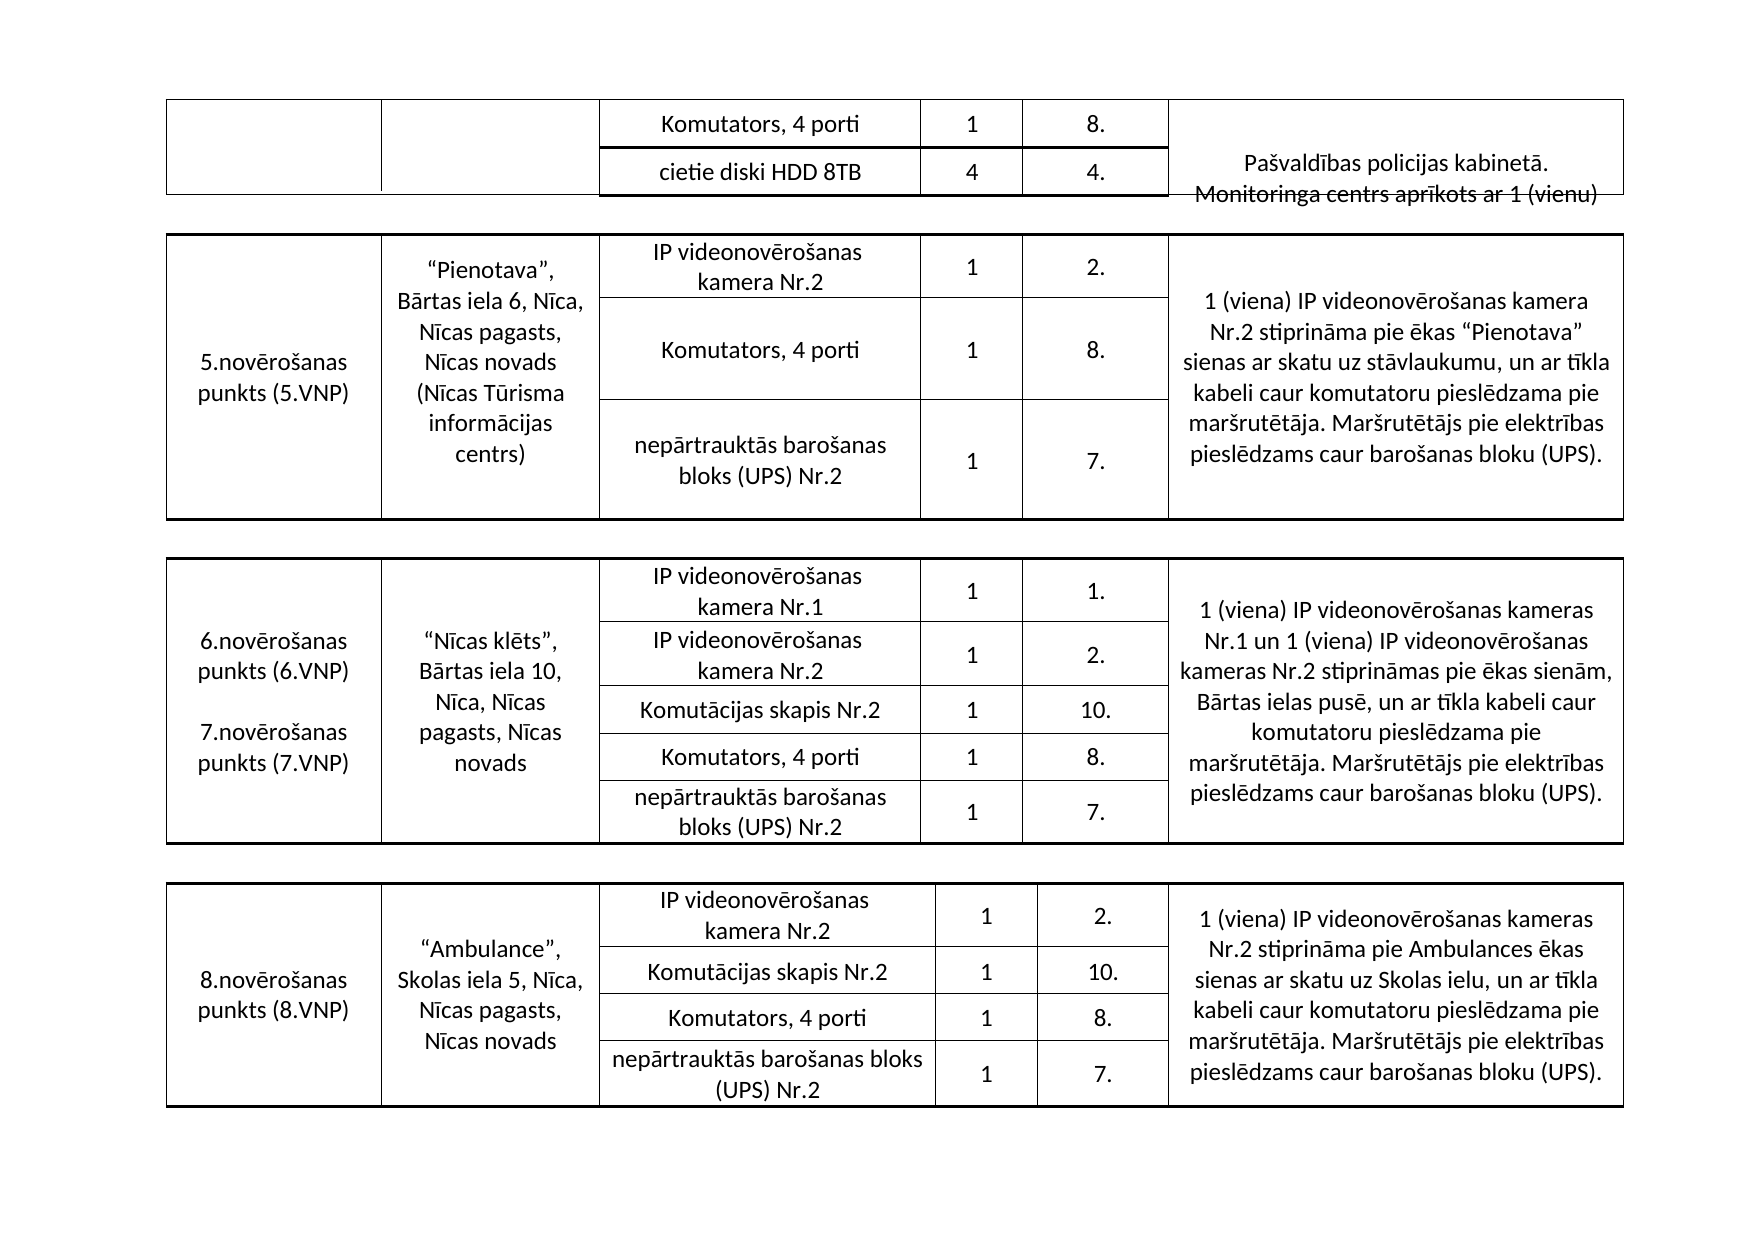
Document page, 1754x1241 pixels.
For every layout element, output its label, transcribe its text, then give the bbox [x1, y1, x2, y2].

table_header IP videonovērošanas kamera Nr.1 [600, 560, 920, 621]
table_header 6.novērošanas punkts (6.VNP) 7.novērošanas punkts (7.VNP) [167, 560, 381, 842]
table_cell Komutācijas skapis Nr.2 [600, 686, 920, 733]
table_cell Komutācijas skapis Nr.2 [600, 947, 935, 993]
table_cell 7. [1023, 400, 1168, 518]
table_cell 7. [1023, 781, 1168, 842]
table_header 2. [1023, 236, 1168, 297]
table_header IP videonovērošanas kamera Nr.2 [600, 236, 920, 297]
table_cell Komutators, 4 porti [600, 734, 920, 780]
table_cell 4 [921, 149, 1022, 193]
table_header “Nīcas klēts”, Bārtas iela 10, Nīca, Nīcas pagasts, Nīcas novads [382, 560, 599, 842]
table_cell 8. [1023, 734, 1168, 780]
table_header 1 [921, 560, 1022, 621]
table_cell Komutators, 4 porti [600, 100, 920, 146]
table_cell 1 [921, 622, 1022, 685]
table_header 1 (viena) IP videonovērošanas kameras Nr.1 un 1 (viena) IP videonovērošanas kameras Nr.2 stiprināmas pie ēkas sienām, Bārtas ielas pusē, un ar tīkla kabeli caur komutatoru pieslēdzama pie maršrutētāja. Maršrutētājs pie elektrības pieslēdzams caur barošanas bloku (UPS). [1169, 560, 1623, 842]
table_header “Ambulance”, Skolas iela 5, Nīca, Nīcas pagasts, Nīcas novads [382, 885, 599, 1104]
table_cell 4. [1023, 149, 1168, 193]
table_cell Komutators, 4 porti [600, 298, 920, 399]
table_header 1 (viena) IP videonovērošanas kameras Nr.2 stiprināma pie Ambulances ēkas sienas ar skatu uz Skolas ielu, un ar tīkla kabeli caur komutatoru pieslēdzama pie maršrutētāja. Maršrutētājs pie elektrības pieslēdzams caur barošanas bloku (UPS). [1169, 885, 1623, 1104]
table_cell 1 [936, 994, 1037, 1040]
table_header “Pienotava”, Bārtas iela 6, Nīca, Nīcas pagasts, Nīcas novads (Nīcas Tūrisma informācijas centrs) [382, 236, 599, 518]
table_cell 10. [1023, 686, 1168, 733]
table_cell 1 [921, 298, 1022, 399]
table_header 5.novērošanas punkts (5.VNP) [167, 236, 381, 518]
table_cell 1 [921, 400, 1022, 518]
table_cell 2. [1023, 622, 1168, 685]
table_cell Komutators, 4 porti [600, 994, 935, 1040]
table_cell 1 [921, 734, 1022, 780]
table_cell nepārtrauktās barošanas bloks (UPS) Nr.2 [600, 1041, 935, 1104]
table_header 8.novērošanas punkts (8.VNP) [167, 885, 381, 1104]
table_cell 1 [921, 686, 1022, 733]
table_cell nepārtrauktās barošanas bloks (UPS) Nr.2 [600, 400, 920, 518]
table_header IP videonovērošanas kamera Nr.2 [600, 885, 935, 946]
table_header 1 (viena) IP videonovērošanas kamera Nr.2 stiprināma pie ēkas “Pienotava” sienas ar skatu uz stāvlaukumu, un ar tīkla kabeli caur komutatoru pieslēdzama pie maršrutētāja. Maršrutētājs pie elektrības pieslēdzams caur barošanas bloku (UPS). [1169, 236, 1623, 518]
table_cell 1 [921, 100, 1022, 146]
table_cell 10. [1038, 947, 1168, 993]
table_cell IP videonovērošanas kamera Nr.2 [600, 622, 920, 685]
table_cell nepārtrauktās barošanas bloks (UPS) Nr.2 [600, 781, 920, 842]
table_cell 1 [936, 1041, 1037, 1104]
table_header 2. [1038, 885, 1168, 946]
table_cell 8. [1023, 298, 1168, 399]
table_header 1. [1023, 560, 1168, 621]
table_header 1 [921, 236, 1022, 297]
table_header 1 [936, 885, 1037, 946]
table_cell cietie diski HDD 8TB [600, 149, 920, 193]
table_cell 8. [1038, 994, 1168, 1040]
table_cell 7. [1038, 1041, 1168, 1104]
table_cell 8. [1023, 100, 1168, 146]
table_cell 1 [936, 947, 1037, 993]
table_cell 1 [921, 781, 1022, 842]
